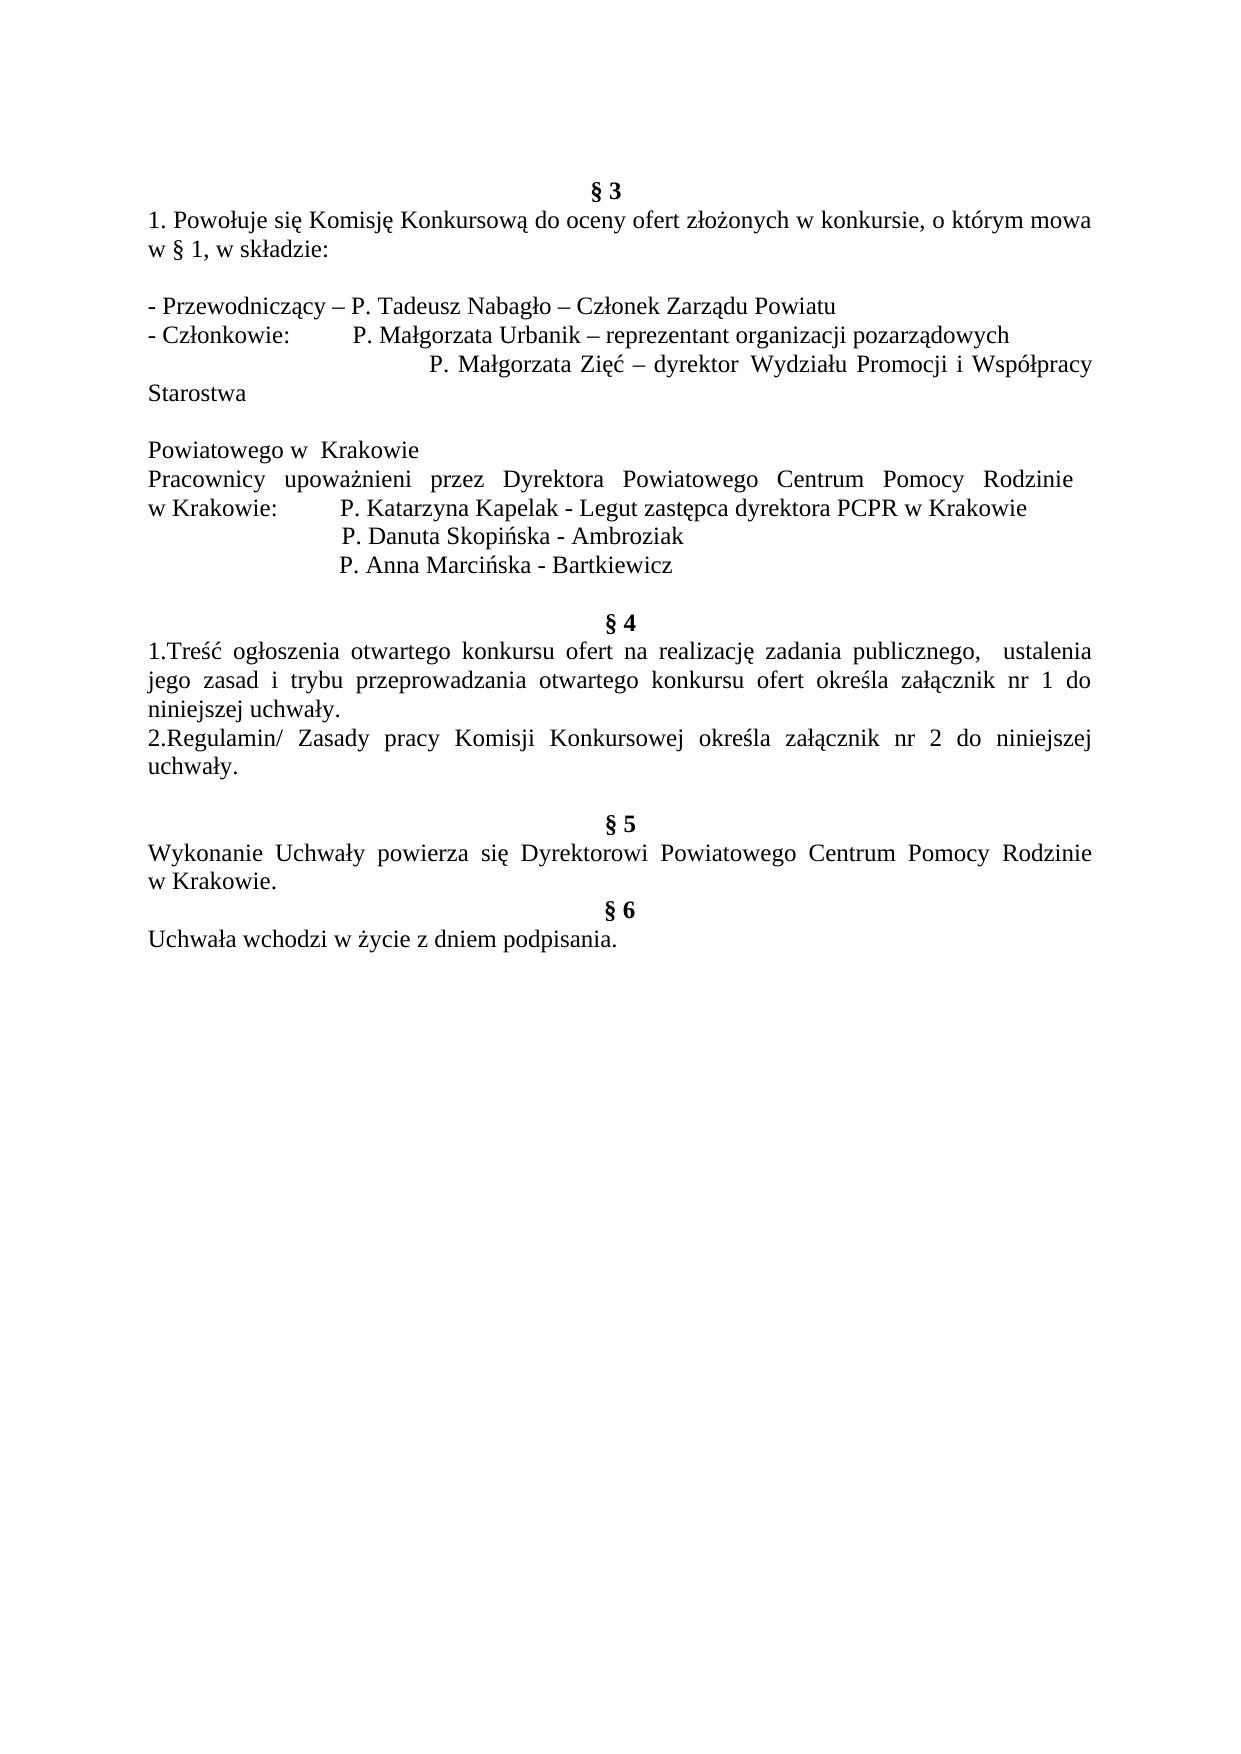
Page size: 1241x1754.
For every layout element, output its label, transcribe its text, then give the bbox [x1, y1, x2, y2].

text P. Małgorzata Zięć – dyrektor Wydziału Promocji i Współpracy Starostwa [148, 349, 1093, 406]
text Powiatowego w Krakowie [148, 435, 1093, 464]
text Uchwała wchodzi w życie z dniem podpisania. [148, 924, 1093, 953]
text Wykonanie Uchwały powierza się Dyrektorowi Powiatowego Centrum Pomocy Rodzinie w Krakowie. [148, 838, 1093, 895]
text 1. Powołuje się Komisję Konkursową do oceny ofert złożonych w konkursie, o którym mowa w § 1, w składzie: [148, 205, 1093, 263]
text § 4 [148, 608, 1093, 636]
text P. Anna Marcińska - Bartkiewicz [333, 550, 1093, 579]
text § 3 [516, 176, 1093, 205]
text - Członkowie: P. Małgorzata Urbanik – reprezentant organizacji pozarządowych [148, 320, 1093, 349]
text P. Danuta Skopińska - Ambroziak [148, 521, 1093, 550]
text - Przewodniczący – P. Tadeusz Nabagło – Członek Zarządu Powiatu [148, 291, 1093, 320]
text Pracownicy upoważnieni przez Dyrektora Powiatowego Centrum Pomocy Rodzinie w Krakowie: P. Katarzyna Kapelak - Legut zastępca dyrektora PCPR w Krakowie [148, 464, 1093, 521]
text § 5 [148, 809, 1093, 838]
text 1.Treść ogłoszenia otwartego konkursu ofert na realizację zadania publicznego, ustalenia jego zasad i trybu przeprowadzania otwartego konkursu ofert określa załącznik nr 1 do niniejszej uchwały. [148, 636, 1093, 723]
text § 6 [443, 895, 1093, 924]
text 2.Regulamin/ Zasady pracy Komisji Konkursowej określa załącznik nr 2 do niniejszej uchwały. [148, 723, 1093, 780]
